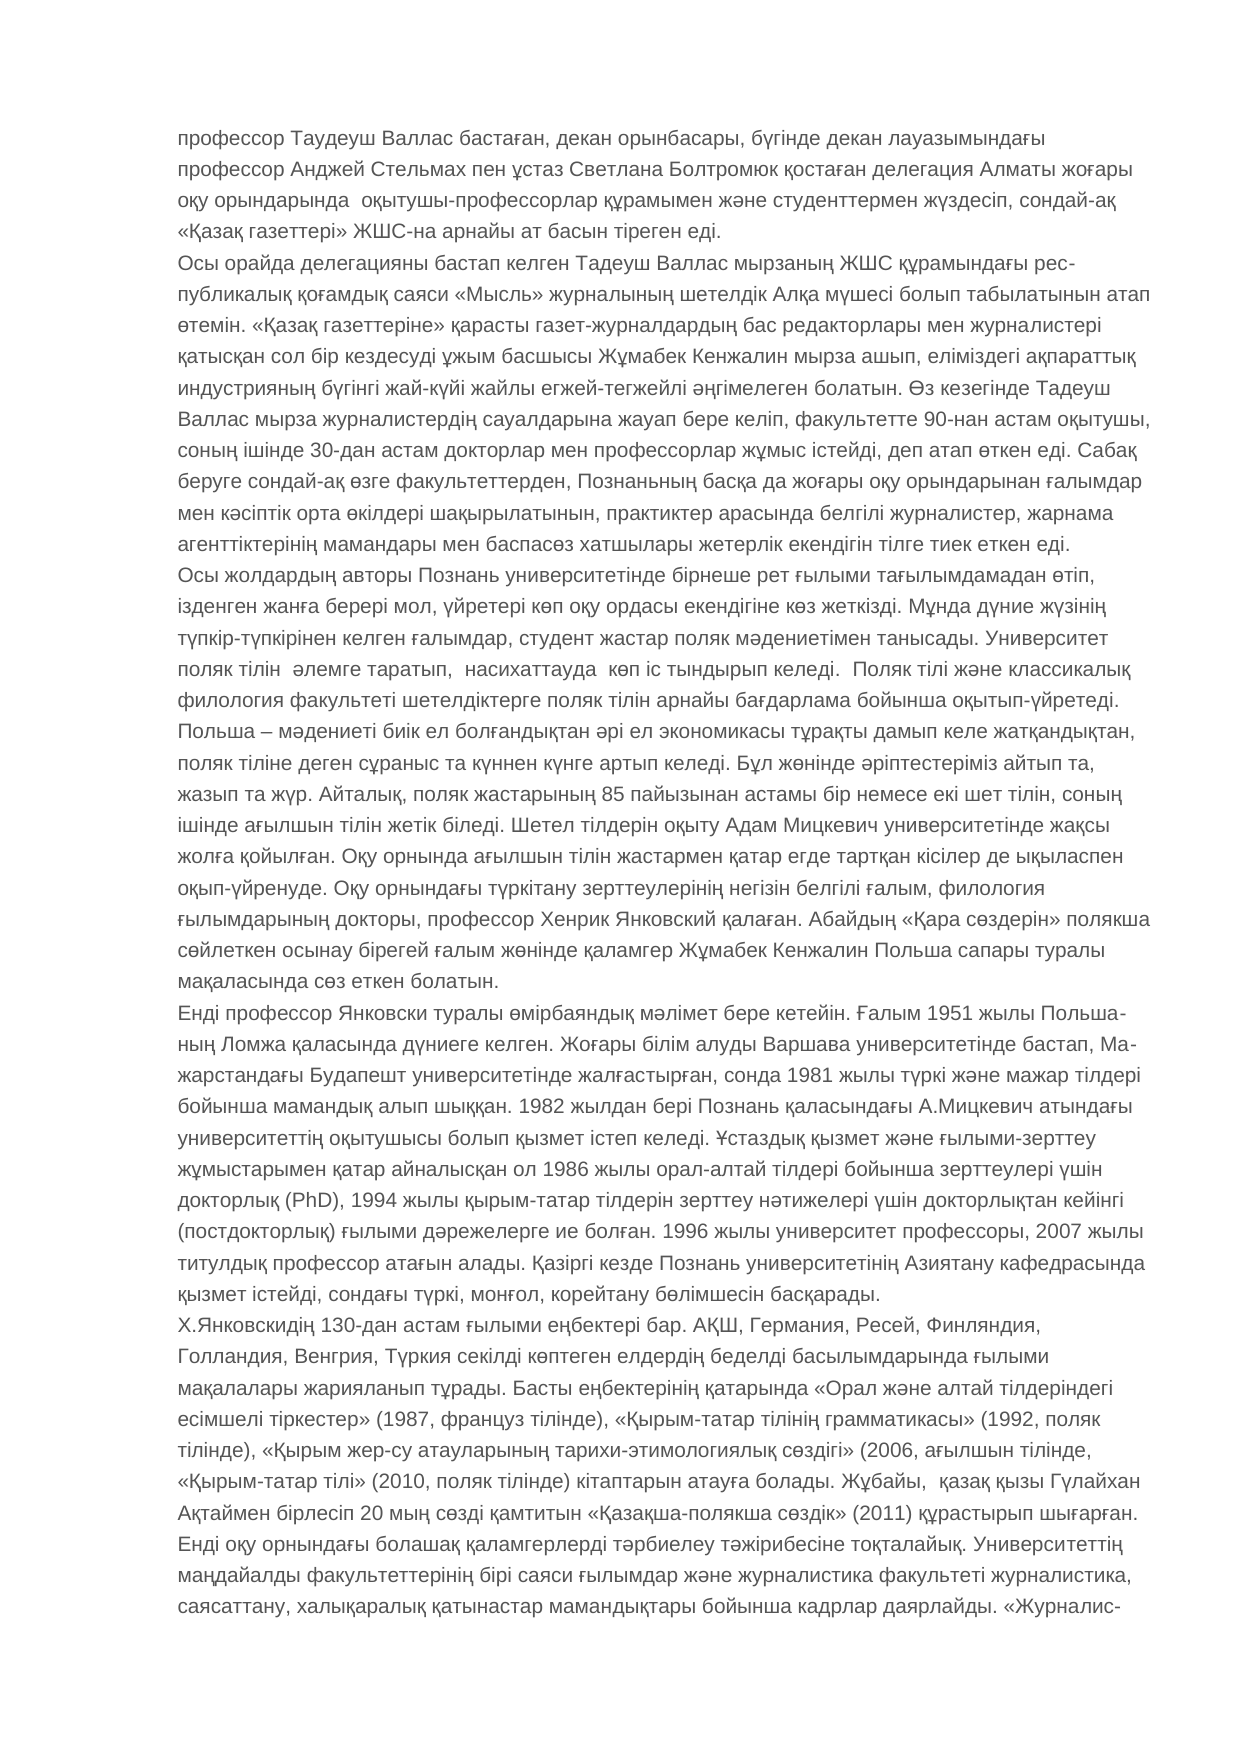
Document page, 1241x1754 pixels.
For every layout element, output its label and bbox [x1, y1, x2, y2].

text [177, 118, 1152, 1618]
